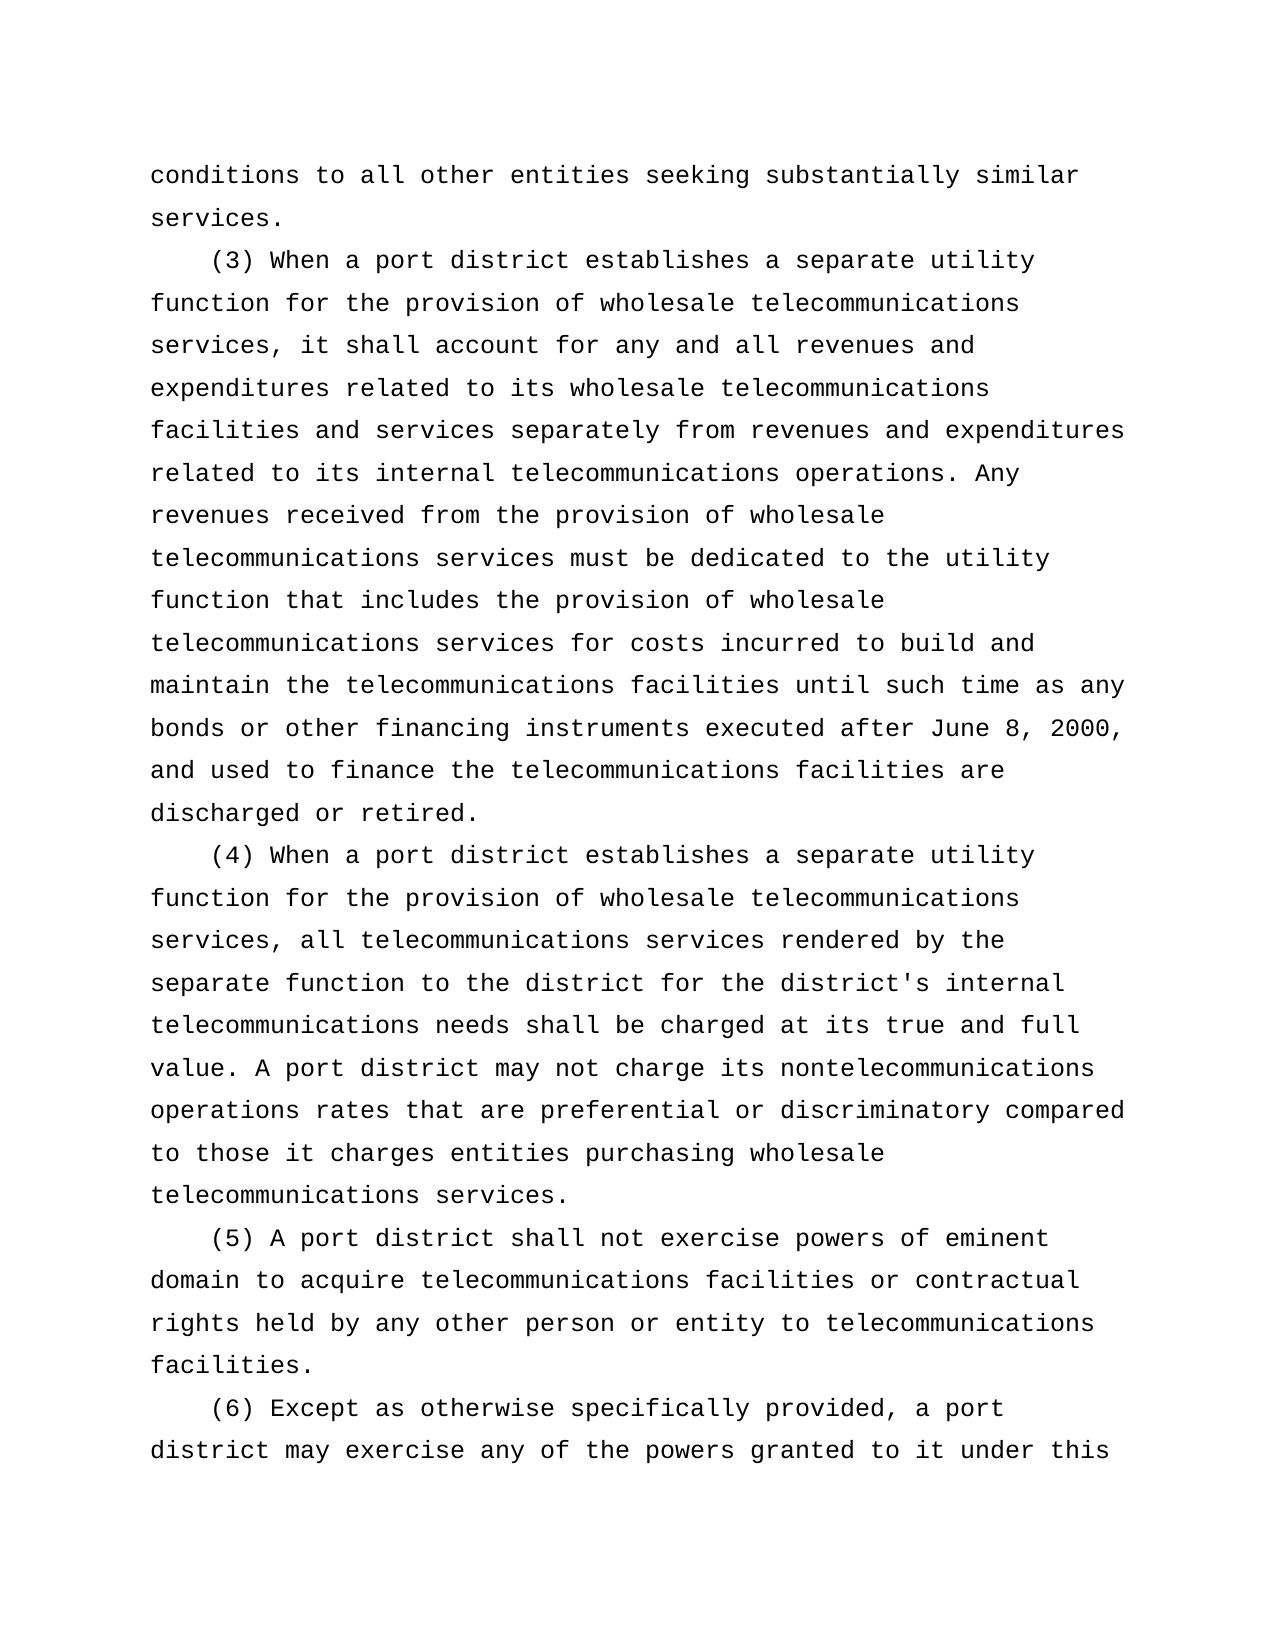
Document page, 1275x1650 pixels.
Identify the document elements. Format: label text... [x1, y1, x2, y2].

text (4) When a port district establishes a separate utility function for the provision of wholesale telecommunications services, all telecommunications services rendered by the separate function to the district for the district's internal telecommunications needs shall be charged at its true and full value. A port district may not charge its nontelecommunications operations rates that are preferential or discriminatory compared to those it charges entities purchasing wholesale telecommunications services. [150, 830, 1125, 1212]
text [150, 1382, 1125, 1467]
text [150, 150, 1125, 235]
text (5) A port district shall not exercise powers of eminent domain to acquire telecommunications facilities or contractual rights held by any other person or entity to telecommunications facilities. [150, 1212, 1125, 1382]
text (3) When a port district establishes a separate utility function for the provision of wholesale telecommunications services, it shall account for any and all revenues and expenditures related to its wholesale telecommunications facilities and services separately from revenues and expenditures related to its internal telecommunications operations. Any revenues received from the provision of wholesale telecommunications services must be dedicated to the utility function that includes the provision of wholesale telecommunications services for costs incurred to build and maintain the telecommunications facilities until such time as any bonds or other financing instruments executed after June 8, 2000, and used to finance the telecommunications facilities are discharged or retired. [150, 235, 1125, 830]
